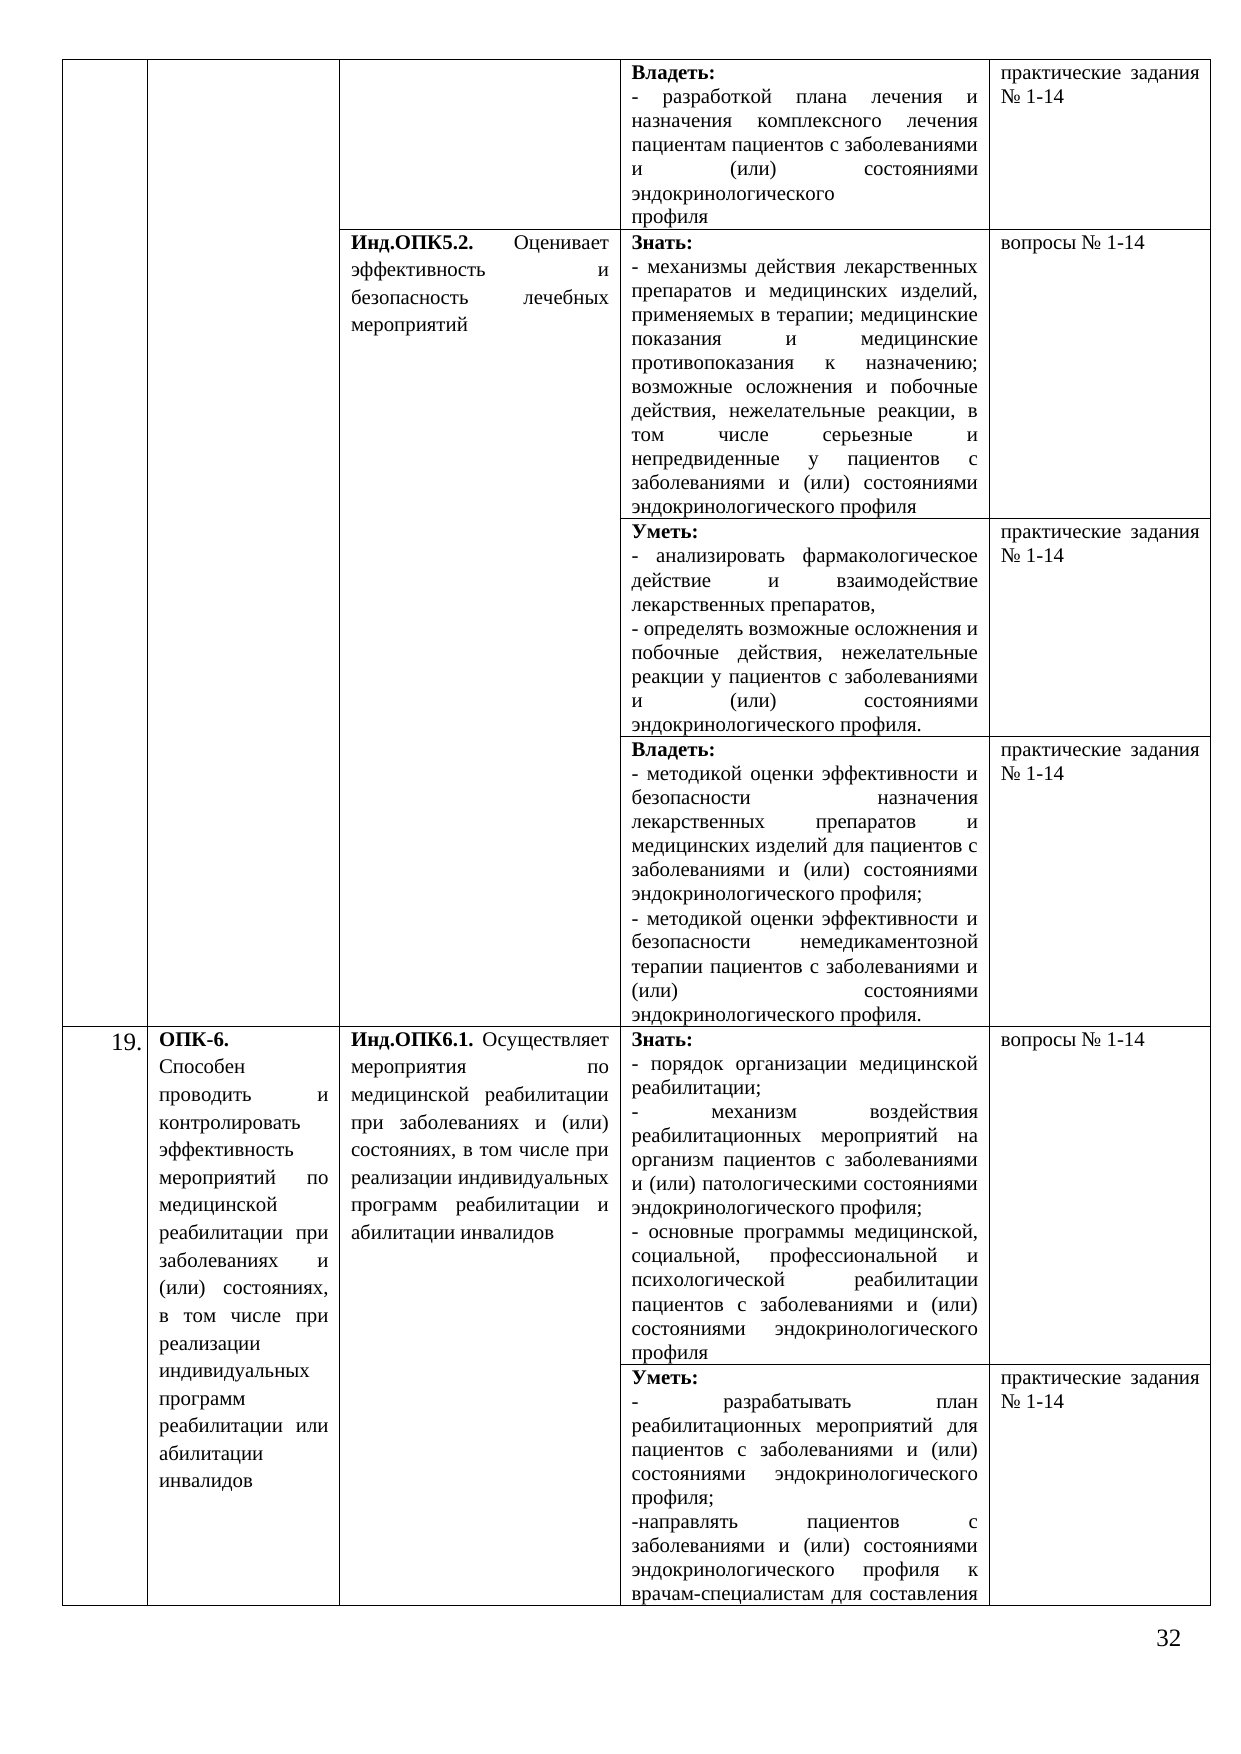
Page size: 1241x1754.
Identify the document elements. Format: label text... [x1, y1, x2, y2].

table_cell Владеть: - методикой оценки эффективности и безопасности назначения лекарственных препаратов и медицинских изделий для пациентов с заболеваниями и (или) состояниями эндокринологического профиля; - методикой оценки эффективности и безопасности немедикаментозной терапии пациентов с заболеваниями и (или) состояниями эндокринологического профиля. [621, 737, 989, 1026]
table_cell [63, 1027, 147, 1605]
table_cell Инд.ОПК6.1. Осуществляет мероприятия по медицинской реабилитации при заболеваниях и (или) состояниях, в том числе при реализации индивидуальных программ реабилитации и абилитации инвалидов [340, 1027, 620, 1605]
table_cell Знать: - порядок организации медицинской реабилитации; - механизм воздействия реабилитационных мероприятий на организм пациентов с заболеваниями и (или) патологическими состояниями эндокринологического профиля; - основные программы медицинской, социальной, профессиональной и психологической реабилитации пациентов с заболеваниями и (или) состояниями эндокринологического профиля [621, 1027, 989, 1364]
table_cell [621, 1365, 989, 1605]
table_cell вопросы № 1-14 [990, 230, 1210, 518]
table_cell ОПК-6. Способен проводить и контролировать эффективность мероприятий по медицинской реабилитации при заболеваниях и (или) состояниях, в том числе при реализации индивидуальных программ реабилитации или абилитации инвалидов [148, 1027, 339, 1605]
table_cell Инд.ОПК5.2. Оценивает эффективность и безопасность лечебных мероприятий [340, 230, 620, 1026]
table_cell Уметь: - анализировать фармакологическое действие и взаимодействие лекарственных препаратов, - определять возможные осложнения и побочные действия, нежелательные реакции у пациентов с заболеваниями и (или) состояниями эндокринологического профиля. [621, 519, 989, 736]
table_cell практические задания № 1-14 [990, 737, 1210, 1026]
table_cell вопросы № 1-14 [990, 1027, 1210, 1364]
table_cell практические задания № 1-14 [990, 519, 1210, 736]
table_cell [990, 60, 1210, 228]
table_cell Владеть: - разработкой плана лечения и назначения комплексного лечения пациентам пациентов с заболеваниями и (или) состояниями эндокринологического профиля [621, 60, 989, 228]
table_cell Знать: - механизмы действия лекарственных препаратов и медицинских изделий, применяемых в терапии; медицинские показания и медицинские противопоказания к назначению; возможные осложнения и побочные действия, нежелательные реакции, в том числе серьезные и непредвиденные у пациентов с заболеваниями и (или) состояниями эндокринологического профиля [621, 230, 989, 518]
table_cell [990, 1365, 1210, 1605]
